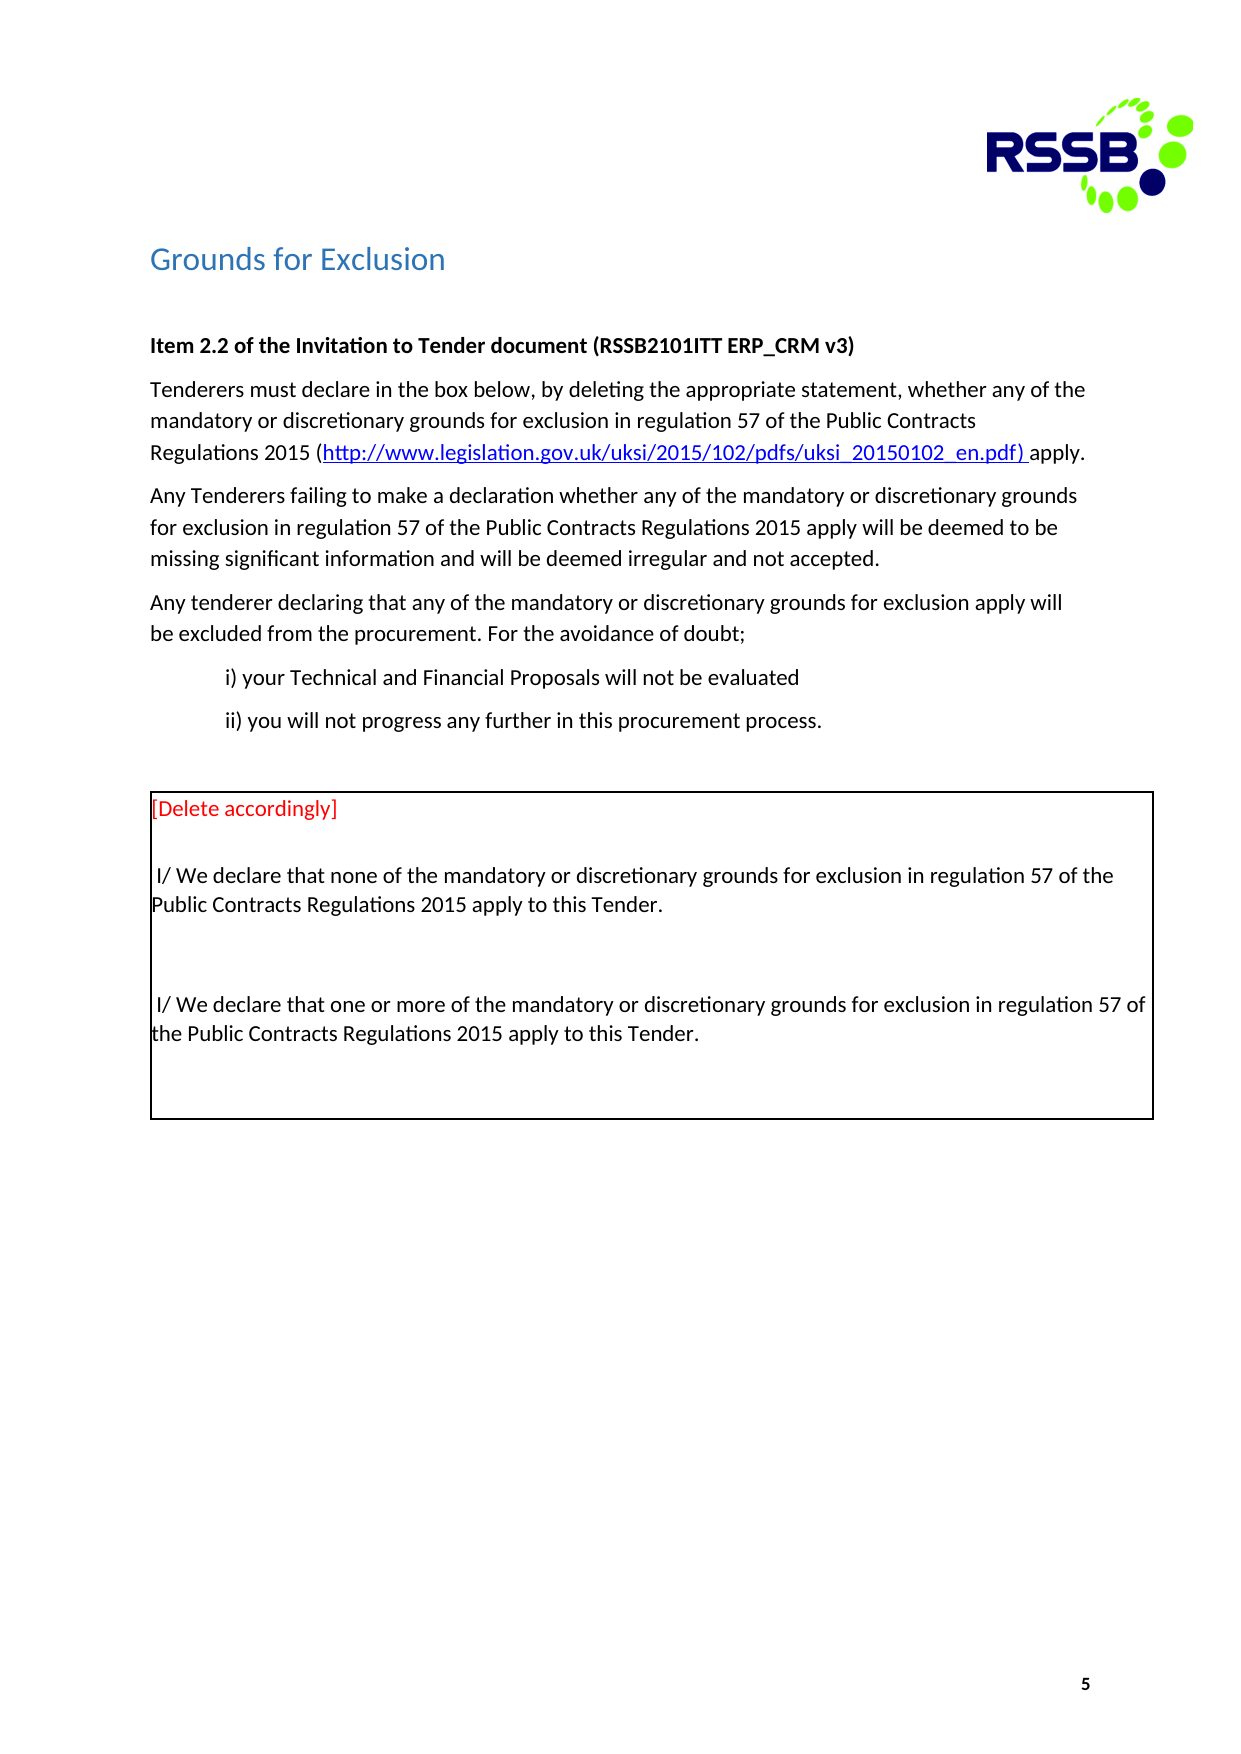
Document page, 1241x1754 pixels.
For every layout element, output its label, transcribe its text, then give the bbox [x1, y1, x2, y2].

table_header [Delete accordingly] I/ We declare that none of the mandatory or discretionary grounds for exclusion in regulation 57 of the Public Contracts Regulations 2015 apply to this Tender. I/ We declare that one or more of the mandatory or discretionary grounds for exclusion in regulation 57 of the Public Contracts Regulations 2015 apply to this Tender. [152, 793, 1152, 1118]
text Tenderers must declare in the box below, by deleting the appropriate statement, whether any of the mandatory or discretionary grounds for exclusion in regulation 57 of the Public Contracts Regulations 2015 (http://www.legislation.gov.uk/uksi/2015/102/pdfs/uksi_20150102_en.pdf) apply. [150, 372, 1090, 466]
text Any tenderer declaring that any of the mandatory or discretionary grounds for exclusion apply will be excluded from the procurement. For the avoidance of doubt; [150, 585, 1090, 647]
subtitle Grounds for Exclusion [150, 238, 1090, 278]
text i) your Technical and Financial Proposals will not be evaluated [225, 660, 1090, 691]
text Item 2.2 of the Invitation to Tender document (RSSB2101ITT ERP_CRM v3) [150, 329, 1090, 360]
text Any Tenderers failing to make a declaration whether any of the mandatory or discretionary grounds for exclusion in regulation 57 of the Public Contracts Regulations 2015 apply will be deemed to be missing significant information and will be deemed irregular and not accepted. [150, 479, 1090, 572]
text ii) you will not progress any further in this procurement process. [225, 704, 1090, 735]
